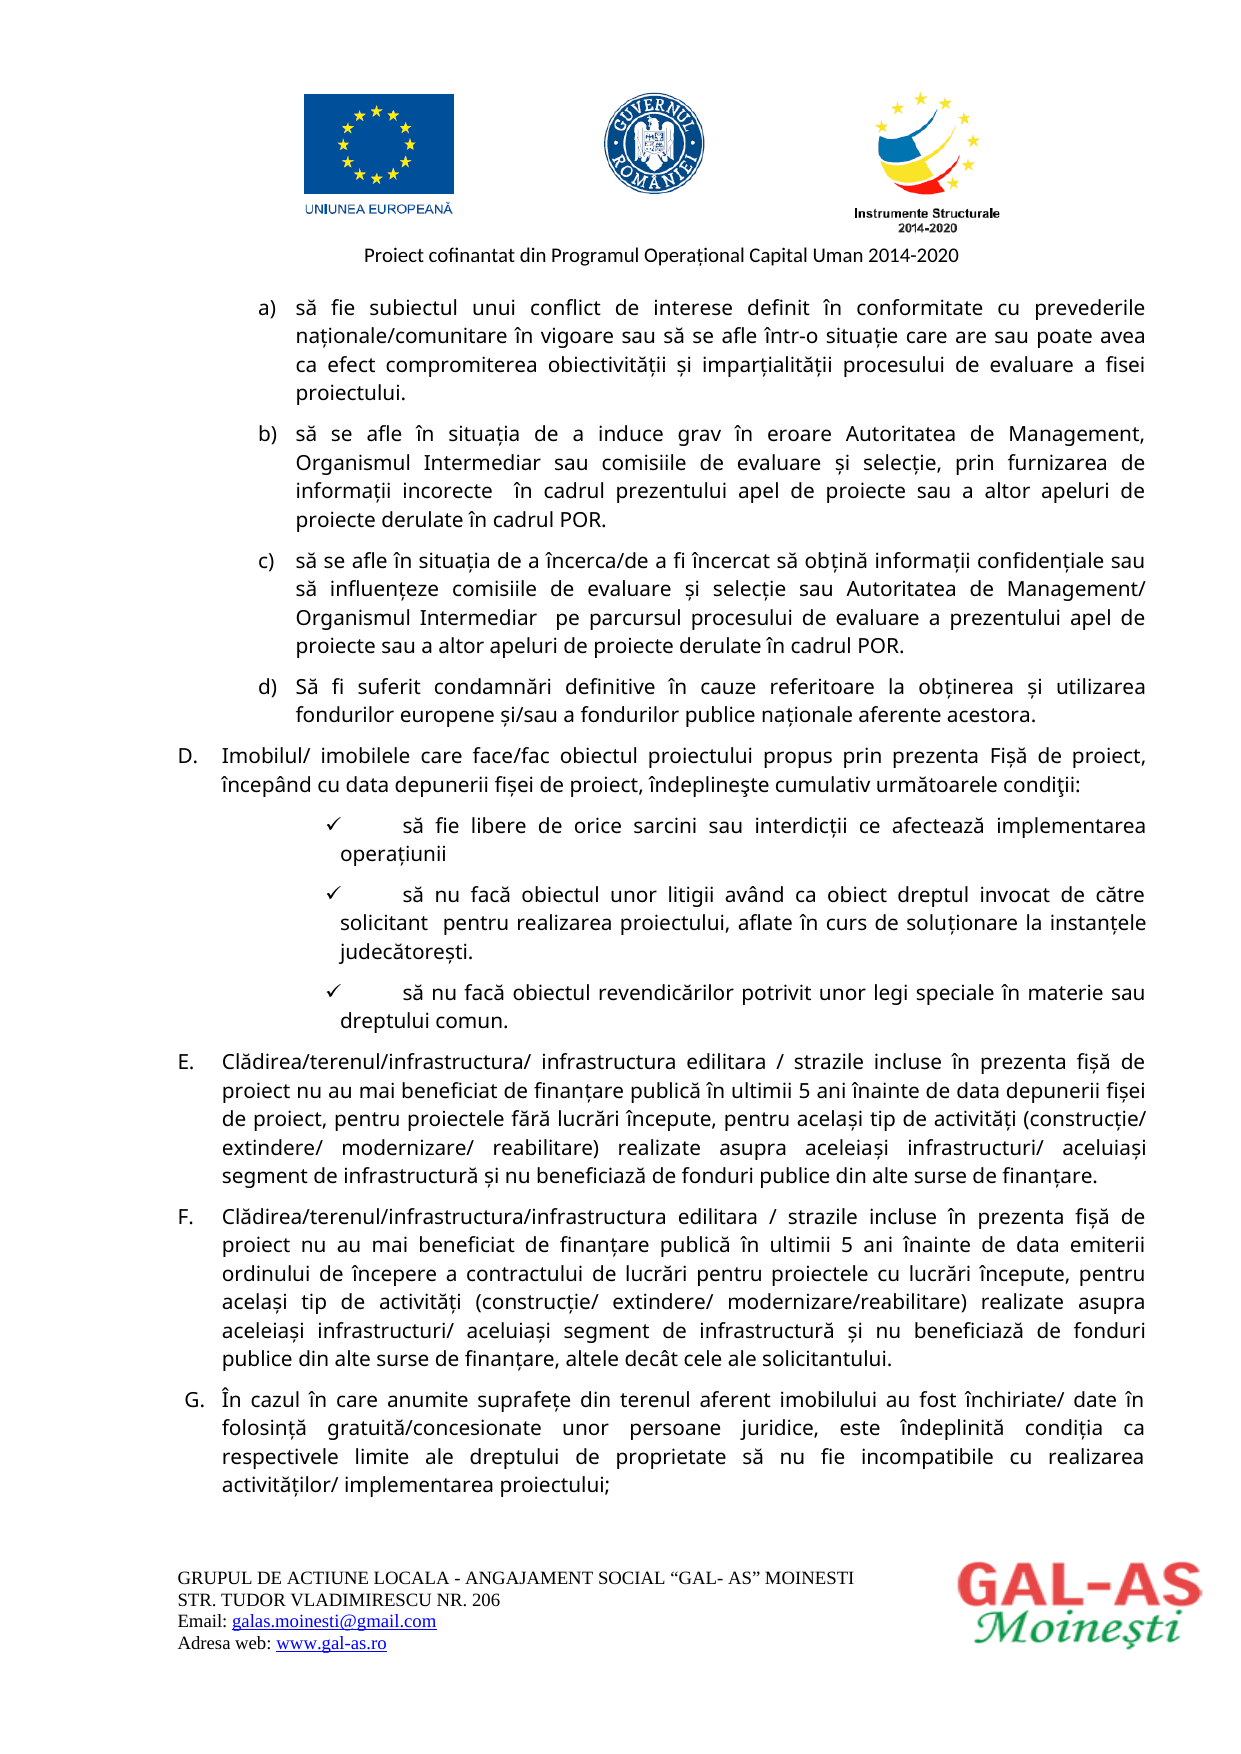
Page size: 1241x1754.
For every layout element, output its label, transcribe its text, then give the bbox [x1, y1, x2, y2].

list În cazul în care anumite suprafețe din terenul aferent imobilului au fost închiriate/ date în folosință gratuită/concesionate unor persoane juridice, este îndeplinită condiția ca respectivele limite ale dreptului de proprietate să nu fie incompatibile cu realizarea activităților/ implementarea proiectului; [184, 1385, 1146, 1499]
list să nu facă obiectul unor litigii având ca obiect dreptul invocat de către solicitant pentru realizarea proiectului, aflate în curs de soluţionare la instanţele judecătoreşti. [325, 880, 1146, 965]
picture [289, 75, 1034, 243]
list să se afle în situația de a încerca/de a fi încercat să obţină informaţii confidenţiale sau să influenţeze comisiile de evaluare şi selecţie sau Autoritatea de Management/ Organismul Intermediar pe parcursul procesului de evaluare a prezentului apel de proiecte sau a altor apeluri de proiecte derulate în cadrul POR. [258, 546, 1146, 659]
picture [953, 1559, 1206, 1651]
list Imobilul/ imobilele care face/fac obiectul proiectului propus prin prezenta Fișă de proiect, începând cu data depunerii fișei de proiect, îndeplineşte cumulativ următoarele condiţii: [177, 741, 1146, 798]
list să fie libere de orice sarcini sau interdicţii ce afectează implementarea operaţiunii [325, 811, 1146, 868]
list Clădirea/terenul/infrastructura/ infrastructura edilitara / strazile incluse în prezenta fișă de proiect nu au mai beneficiat de finanţare publică în ultimii 5 ani înainte de data depunerii fișei de proiect, pentru proiectele fără lucrări începute, pentru acelaşi tip de activităţi (construcţie/ extindere/ modernizare/ reabilitare) realizate asupra aceleiaşi infrastructuri/ aceluiaşi segment de infrastructură şi nu beneficiază de fonduri publice din alte surse de finanţare. [177, 1047, 1146, 1189]
list să se afle în situația de a induce grav în eroare Autoritatea de Management, Organismul Intermediar sau comisiile de evaluare şi selecţie, prin furnizarea de informaţii incorecte în cadrul prezentului apel de proiecte sau a altor apeluri de proiecte derulate în cadrul POR. [258, 419, 1146, 533]
list să nu facă obiectul revendicărilor potrivit unor legi speciale în materie sau dreptului comun. [325, 978, 1146, 1035]
list să fie subiectul unui conflict de interese definit în conformitate cu prevederile naţionale/comunitare în vigoare sau să se afle într-o situaţie care are sau poate avea ca efect compromiterea obiectivității și imparțialității procesului de evaluare a fisei proiectului. [258, 293, 1146, 407]
list Clădirea/terenul/infrastructura/infrastructura edilitara / strazile incluse în prezenta fișă de proiect nu au mai beneficiat de finanţare publică în ultimii 5 ani înainte de data emiterii ordinului de începere a contractului de lucrări pentru proiectele cu lucrări începute, pentru acelaşi tip de activităţi (construcţie/ extindere/ modernizare/reabilitare) realizate asupra aceleiaşi infrastructuri/ aceluiaşi segment de infrastructură şi nu beneficiază de fonduri publice din alte surse de finanţare, altele decât cele ale solicitantului. [177, 1202, 1146, 1373]
list Să fi suferit condamnări definitive în cauze referitoare la obţinerea şi utilizarea fondurilor europene şi/sau a fondurilor publice naţionale aferente acestora. [258, 672, 1146, 729]
